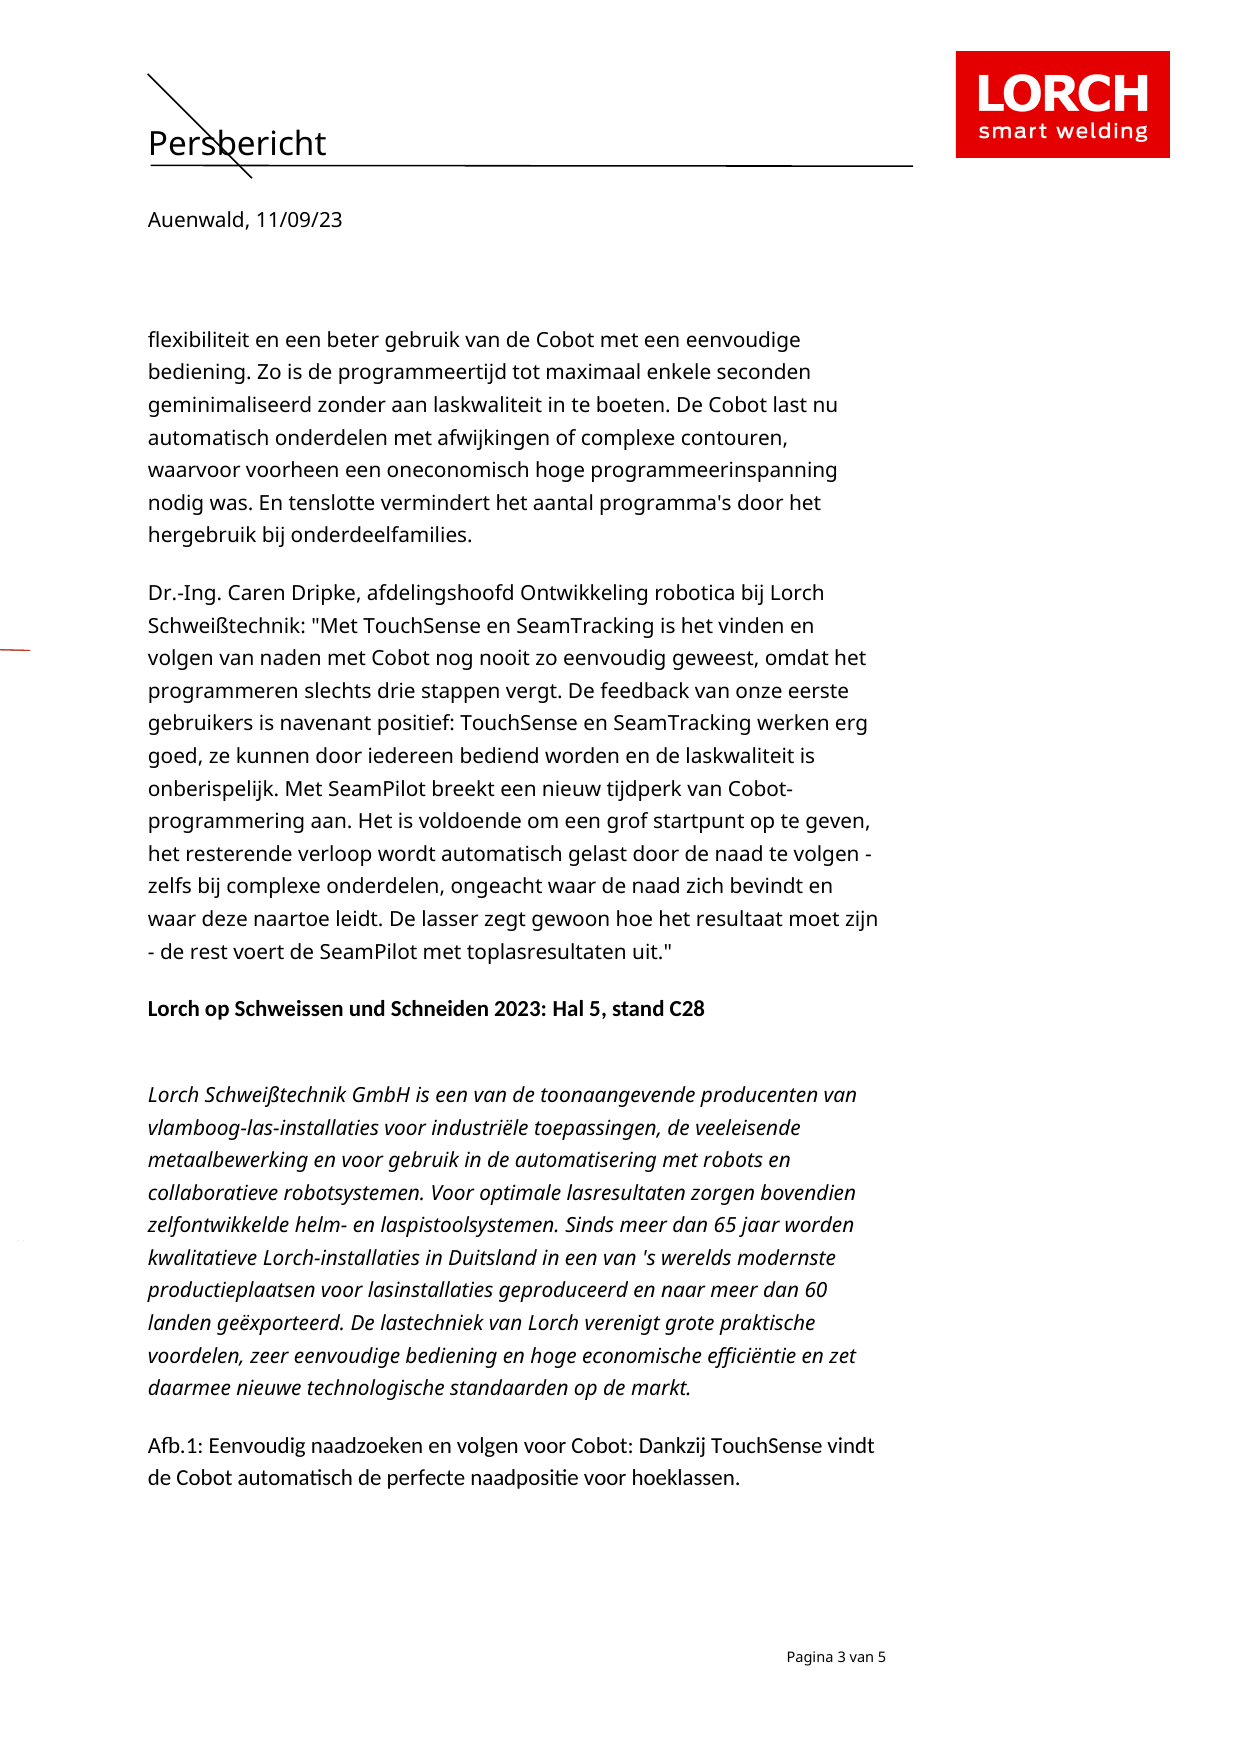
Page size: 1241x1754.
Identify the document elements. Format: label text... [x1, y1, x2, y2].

text Afb.1: Eenvoudig naadzoeken en volgen voor Cobot: Dankzij TouchSense vindt de Cobot automatisch de perfecte naadpositie voor hoeklassen. [148, 1431, 886, 1491]
text Lorch Schweißtechnik GmbH is een van de toonaangevende producenten van vlamboog-las-installaties voor industriële toepassingen, de veeleisende metaalbewerking en voor gebruik in de automatisering met robots en collaboratieve robotsystemen. Voor optimale lasresultaten zorgen bovendien zelfontwikkelde helm- en laspistoolsystemen. Sinds meer dan 65 jaar worden kwalitatieve Lorch-installaties in Duitsland in een van 's werelds modernste productieplaatsen voor lasinstallaties geproduceerd en naar meer dan 60 landen geëxporteerd. De lastechniek van Lorch verenigt grote praktische voordelen, zeer eenvoudige bediening en hoge economische efficiëntie en zet daarmee nieuwe technologische standaarden op de markt. [148, 1080, 886, 1402]
text Lorch op Schweissen und Schneiden 2023: Hal 5, stand C28 [148, 994, 886, 1022]
text Dr.-Ing. Caren Dripke, afdelingshoofd Ontwikkeling robotica bij Lorch Schweißtechnik: "Met TouchSense en SeamTracking is het vinden en volgen van naden met Cobot nog nooit zo eenvoudig geweest, omdat het programmeren slechts drie stappen vergt. De feedback van onze eerste gebruikers is navenant positief: TouchSense en SeamTracking werken erg goed, ze kunnen door iedereen bediend worden en de laskwaliteit is onberispelijk. Met SeamPilot breekt een nieuw tijdperk van Cobot-programmering aan. Het is voldoende om een grof startpunt op te geven, het resterende verloop wordt automatisch gelast door de naad te volgen - zelfs bij complexe onderdelen, ongeacht waar de naad zich bevindt en waar deze naartoe leidt. De lasser zegt gewoon hoe het resultaat moet zijn - de rest voert de SeamPilot met toplasresultaten uit." [148, 578, 886, 965]
picture [955, 51, 1170, 158]
